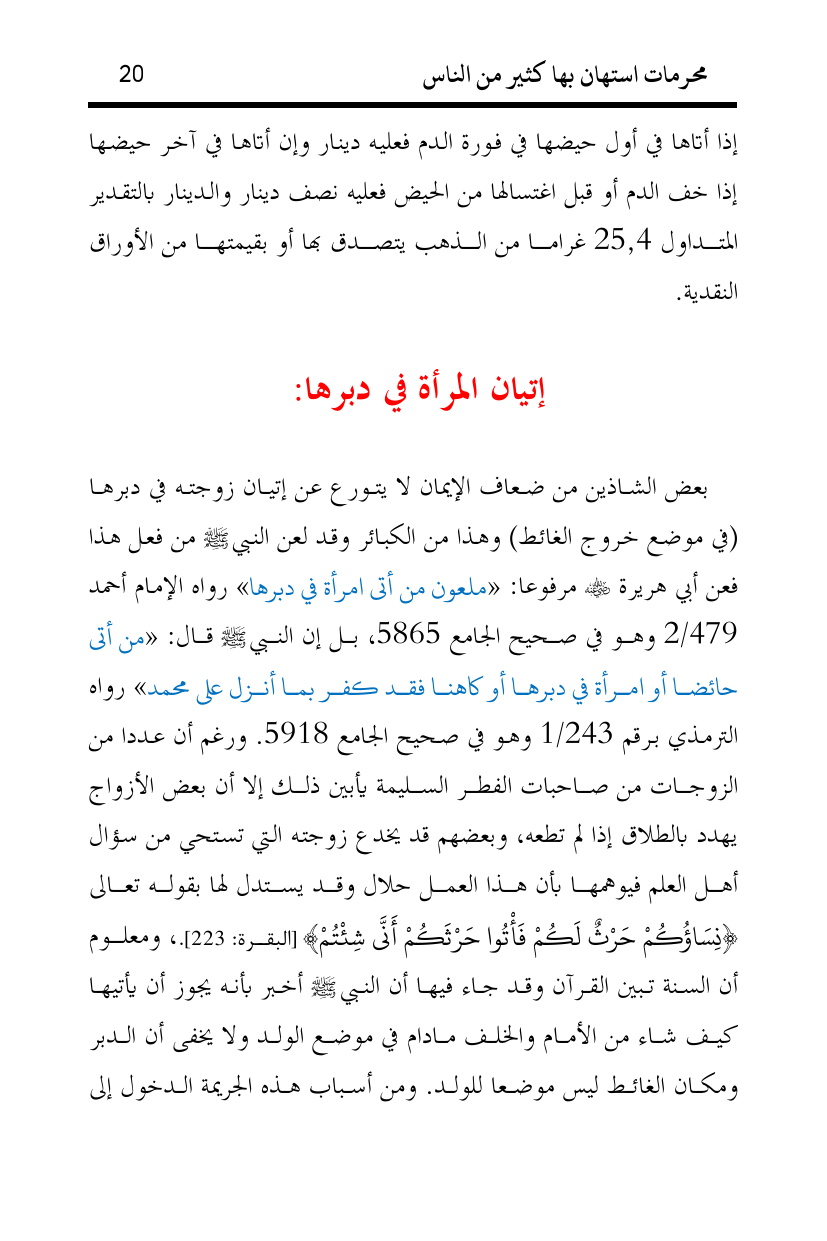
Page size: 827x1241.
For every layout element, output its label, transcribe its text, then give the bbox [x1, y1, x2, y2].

text إتيان المرأة في دبرها: [89, 355, 738, 426]
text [89, 119, 738, 318]
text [89, 463, 738, 1112]
